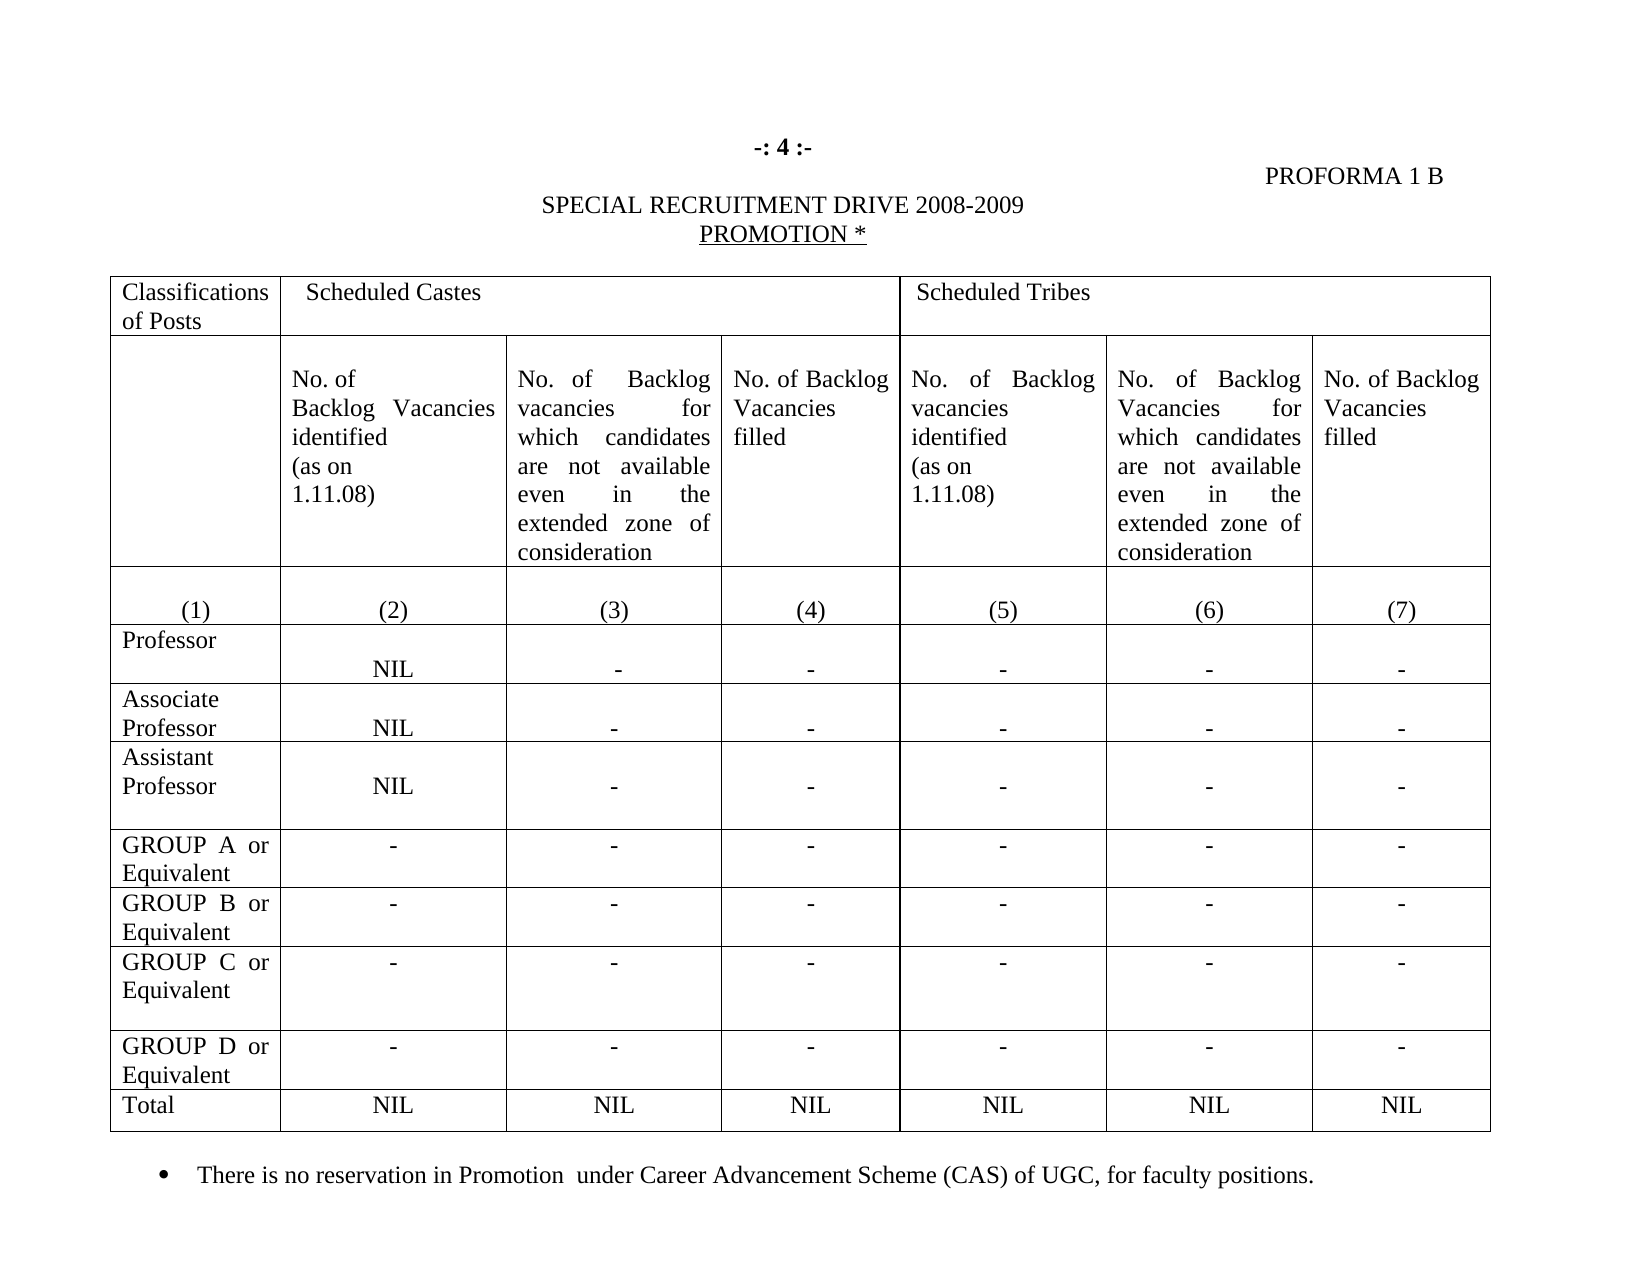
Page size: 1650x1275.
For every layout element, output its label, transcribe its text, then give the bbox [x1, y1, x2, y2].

table_cell - [1107, 1031, 1312, 1089]
table_cell - [1313, 1031, 1490, 1089]
table_cell NIL [1107, 1090, 1312, 1131]
table_cell NIL [281, 625, 506, 683]
table_cell - [507, 742, 721, 829]
table_cell - [507, 830, 721, 887]
table_cell - [507, 888, 721, 946]
table_cell (3) [507, 567, 721, 624]
text PROMOTION * [122, 219, 1444, 247]
table_header [1106, 277, 1312, 335]
list There is no reservation in Promotion under Career Advancement Scheme (CAS) of UGC, for faculty positions. [159, 1161, 1444, 1189]
table_cell - [1313, 947, 1490, 1030]
table_cell - [722, 742, 899, 829]
table_cell NIL [901, 1090, 1106, 1131]
table_cell - [1107, 684, 1312, 741]
table_cell Professor [111, 625, 280, 683]
table_cell - [281, 947, 506, 1030]
table_cell Total [111, 1090, 280, 1131]
table_cell NIL [281, 1090, 506, 1131]
table_header Scheduled Tribes [901, 277, 1106, 335]
table_cell - [281, 888, 506, 946]
table_cell - [722, 1031, 899, 1089]
table_cell - [901, 742, 1106, 829]
table_cell - [1107, 947, 1312, 1030]
table_cell NIL [722, 1090, 899, 1131]
table_cell NIL [281, 684, 506, 741]
table_cell GROUP B or Equivalent [111, 888, 280, 946]
table_header Scheduled Castes [281, 277, 506, 335]
table_cell GROUP C or Equivalent [111, 947, 280, 1030]
table_cell [507, 625, 721, 683]
table_cell - [1107, 830, 1312, 887]
table_cell - [281, 1031, 506, 1089]
table_cell NIL [281, 742, 506, 829]
table_cell NIL [1313, 1090, 1490, 1131]
table_cell - [1107, 625, 1312, 683]
table_cell NIL [507, 1090, 721, 1131]
table_cell No. of Backlog Vacancies identified (as on 1.11.08) [281, 336, 506, 566]
table_cell (7) [1313, 567, 1490, 624]
table_cell GROUP D or Equivalent [111, 1031, 280, 1089]
table_cell - [1107, 888, 1312, 946]
table_cell - [901, 830, 1106, 887]
table_header [722, 277, 899, 335]
table_cell - [901, 684, 1106, 741]
table_cell - [507, 1031, 721, 1089]
table_cell - [901, 888, 1106, 946]
table_cell GROUP A or Equivalent [111, 830, 280, 887]
text PROFORMA 1 B [122, 161, 1444, 190]
table_cell - [1313, 742, 1490, 829]
table_cell (2) [281, 567, 506, 624]
table_cell - [901, 1031, 1106, 1089]
table_cell No. of Backlog Vacancies filled [1313, 336, 1490, 566]
table_header [1313, 277, 1490, 335]
text SPECIAL RECRUITMENT DRIVE 2008-2009 [122, 190, 1444, 219]
table_cell No. of Backlog Vacancies for which candidates are not available even in the extended zone of consideration [1107, 336, 1312, 566]
table_cell No. of Backlog vacancies for which candidates are not available even in the extended zone of consideration [507, 336, 721, 566]
table_cell - [1313, 888, 1490, 946]
table_cell - [722, 888, 899, 946]
text -: 4 :- [122, 132, 1444, 161]
table_cell - [722, 625, 899, 683]
table_cell - [281, 830, 506, 887]
table_cell - [507, 947, 721, 1030]
table_cell - [722, 684, 899, 741]
table_header [506, 277, 722, 335]
table_cell No. of Backlog vacancies identified (as on 1.11.08) [901, 336, 1106, 566]
table_cell (1) [111, 567, 280, 624]
table_cell - [1313, 830, 1490, 887]
table_cell (6) [1107, 567, 1312, 624]
table_cell - [722, 830, 899, 887]
table_cell - [901, 625, 1106, 683]
table_cell Associate Professor [111, 684, 280, 741]
table_header Classifications of Posts [111, 277, 280, 335]
table_cell (4) [722, 567, 899, 624]
table_cell - [722, 947, 899, 1030]
table_cell - [901, 947, 1106, 1030]
table_cell [111, 336, 280, 566]
table_cell - [1313, 684, 1490, 741]
table_cell - [507, 684, 721, 741]
table_cell - [1313, 625, 1490, 683]
table_cell - [1107, 742, 1312, 829]
table_cell Assistant Professor [111, 742, 280, 829]
table_cell (5) [901, 567, 1106, 624]
table_cell No. of Backlog Vacancies filled [722, 336, 899, 566]
